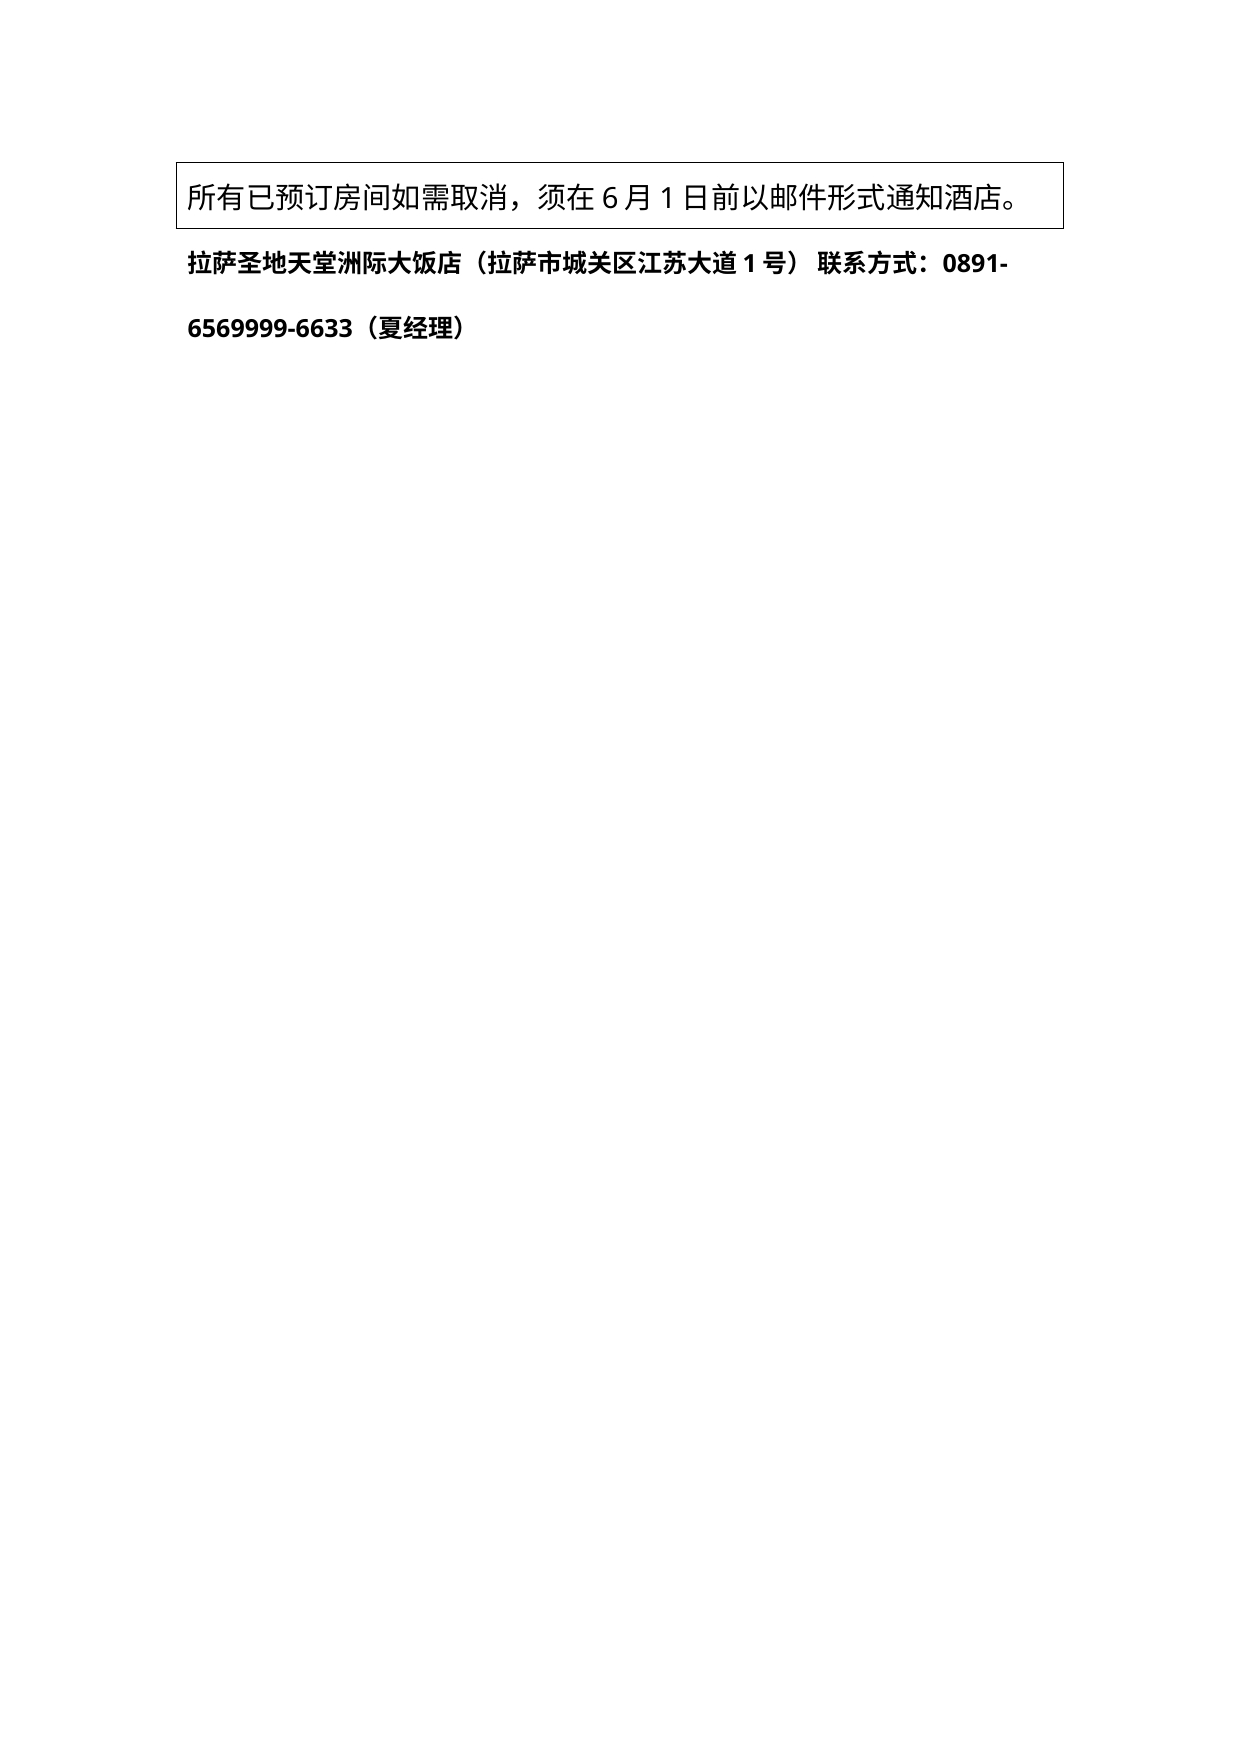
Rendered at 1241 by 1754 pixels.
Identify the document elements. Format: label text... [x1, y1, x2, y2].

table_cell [177, 163, 1063, 228]
subtitle 拉萨圣地天堂洲际大饭店（拉萨市城关区江苏大道1号） 联系方式：0891-6569999-6633（夏经理） [187, 229, 1053, 359]
